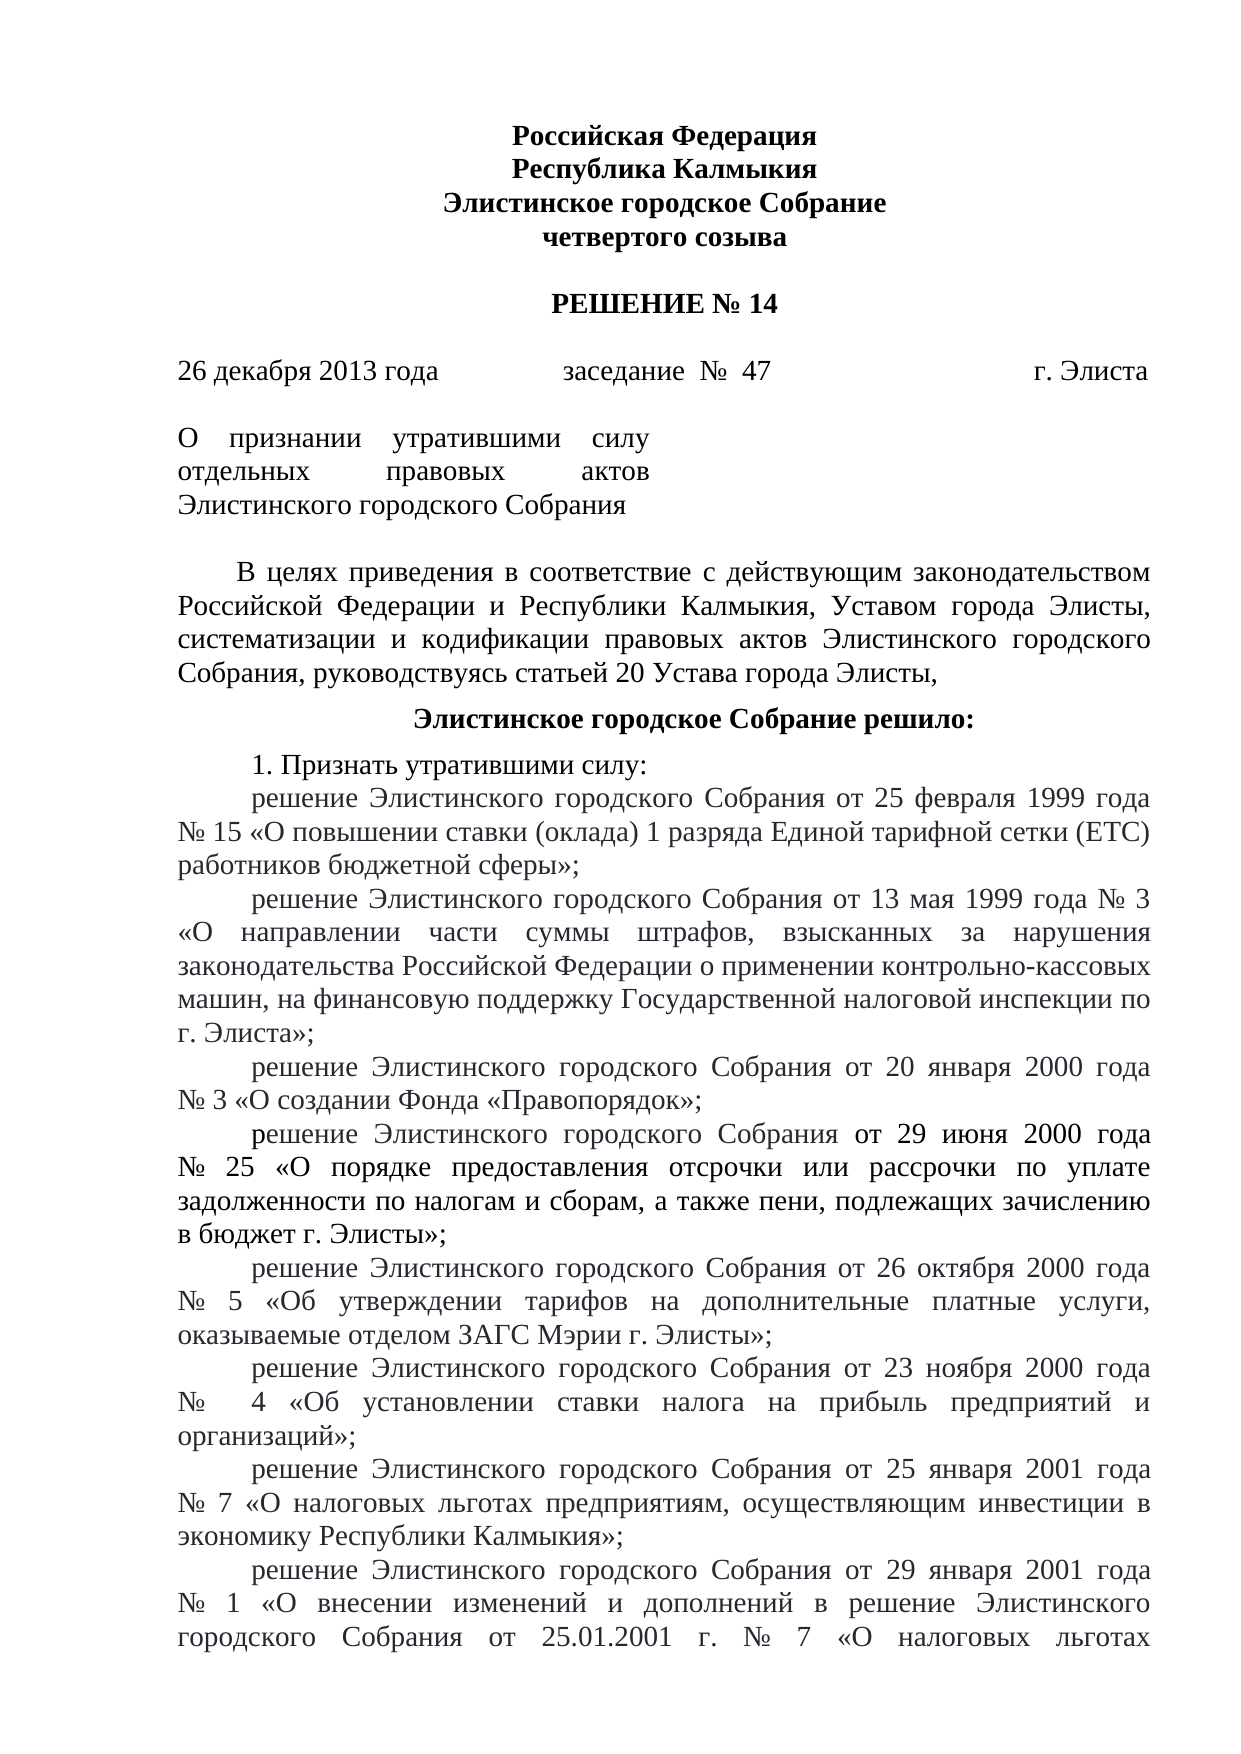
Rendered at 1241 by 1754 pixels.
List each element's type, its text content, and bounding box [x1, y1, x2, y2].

subtitle решение Элистинского городского Собрания от 25 января 2001 года № 7 «О налоговых льготах предприятиям, осуществляющим инвестиции в экономику Республики Калмыкия»; [177, 1451, 1152, 1552]
text Республика Калмыкия [177, 152, 1152, 185]
text решение Элистинского городского Собрания от 23 ноября 2000 года № 4 «Об установлении ставки налога на прибыль предприятий и организаций»; [177, 1351, 1152, 1451]
text Элистинское городское Собрание решило: [177, 701, 1152, 734]
text решение Элистинского городского Собрания от 13 мая 1999 года № 3 «О направлении части суммы штрафов, взысканных за нарушения законодательства Российской Федерации о применении контрольно-кассовых машин, на финансовую поддержку Государственной налоговой инспекции по г. Элиста»; [177, 881, 1152, 1049]
list Признать утратившими силу: [177, 747, 1152, 780]
text 26 декабря 2013 года заседание № 47 г. Элиста [177, 353, 1152, 386]
text Российская Федерация [177, 118, 1152, 152]
text Элистинское городское Собрание [177, 185, 1152, 219]
text В целях приведения в соответствие с действующим законодательством Российской Федерации и Республики Калмыкия, Уставом города Элисты, систематизации и кодификации правовых актов Элистинского городского Собрания, руководствуясь статьей 20 Устава города Элисты, [177, 554, 1152, 688]
text О признании утратившими силу отдельных правовых актов Элистинского городского Собрания [177, 420, 650, 521]
text решение Элистинского городского Собрания от 20 января 2000 года № 3 «О создании Фонда «Правопорядок»; [177, 1049, 1152, 1116]
text РЕШЕНИЕ № 14 [177, 286, 1152, 319]
text четвертого созыва [177, 219, 1152, 252]
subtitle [177, 1552, 1152, 1652]
text решение Элистинского городского Собрания от 25 февраля 1999 года № 15 «О повышении ставки (оклада) 1 разряда Единой тарифной сетки (ЕТС) работников бюджетной сферы»; [177, 780, 1152, 881]
text решение Элистинского городского Собрания от 29 июня 2000 года № 25 «О порядке предоставления отсрочки или рассрочки по уплате задолженности по налогам и сборам, а также пени, подлежащих зачислению в бюджет г. Элисты»; [177, 1116, 1152, 1250]
text решение Элистинского городского Собрания от 26 октября 2000 года № 5 «Об утверждении тарифов на дополнительные платные услуги, оказываемые отделом ЗАГС Мэрии г. Элисты»; [177, 1250, 1152, 1351]
